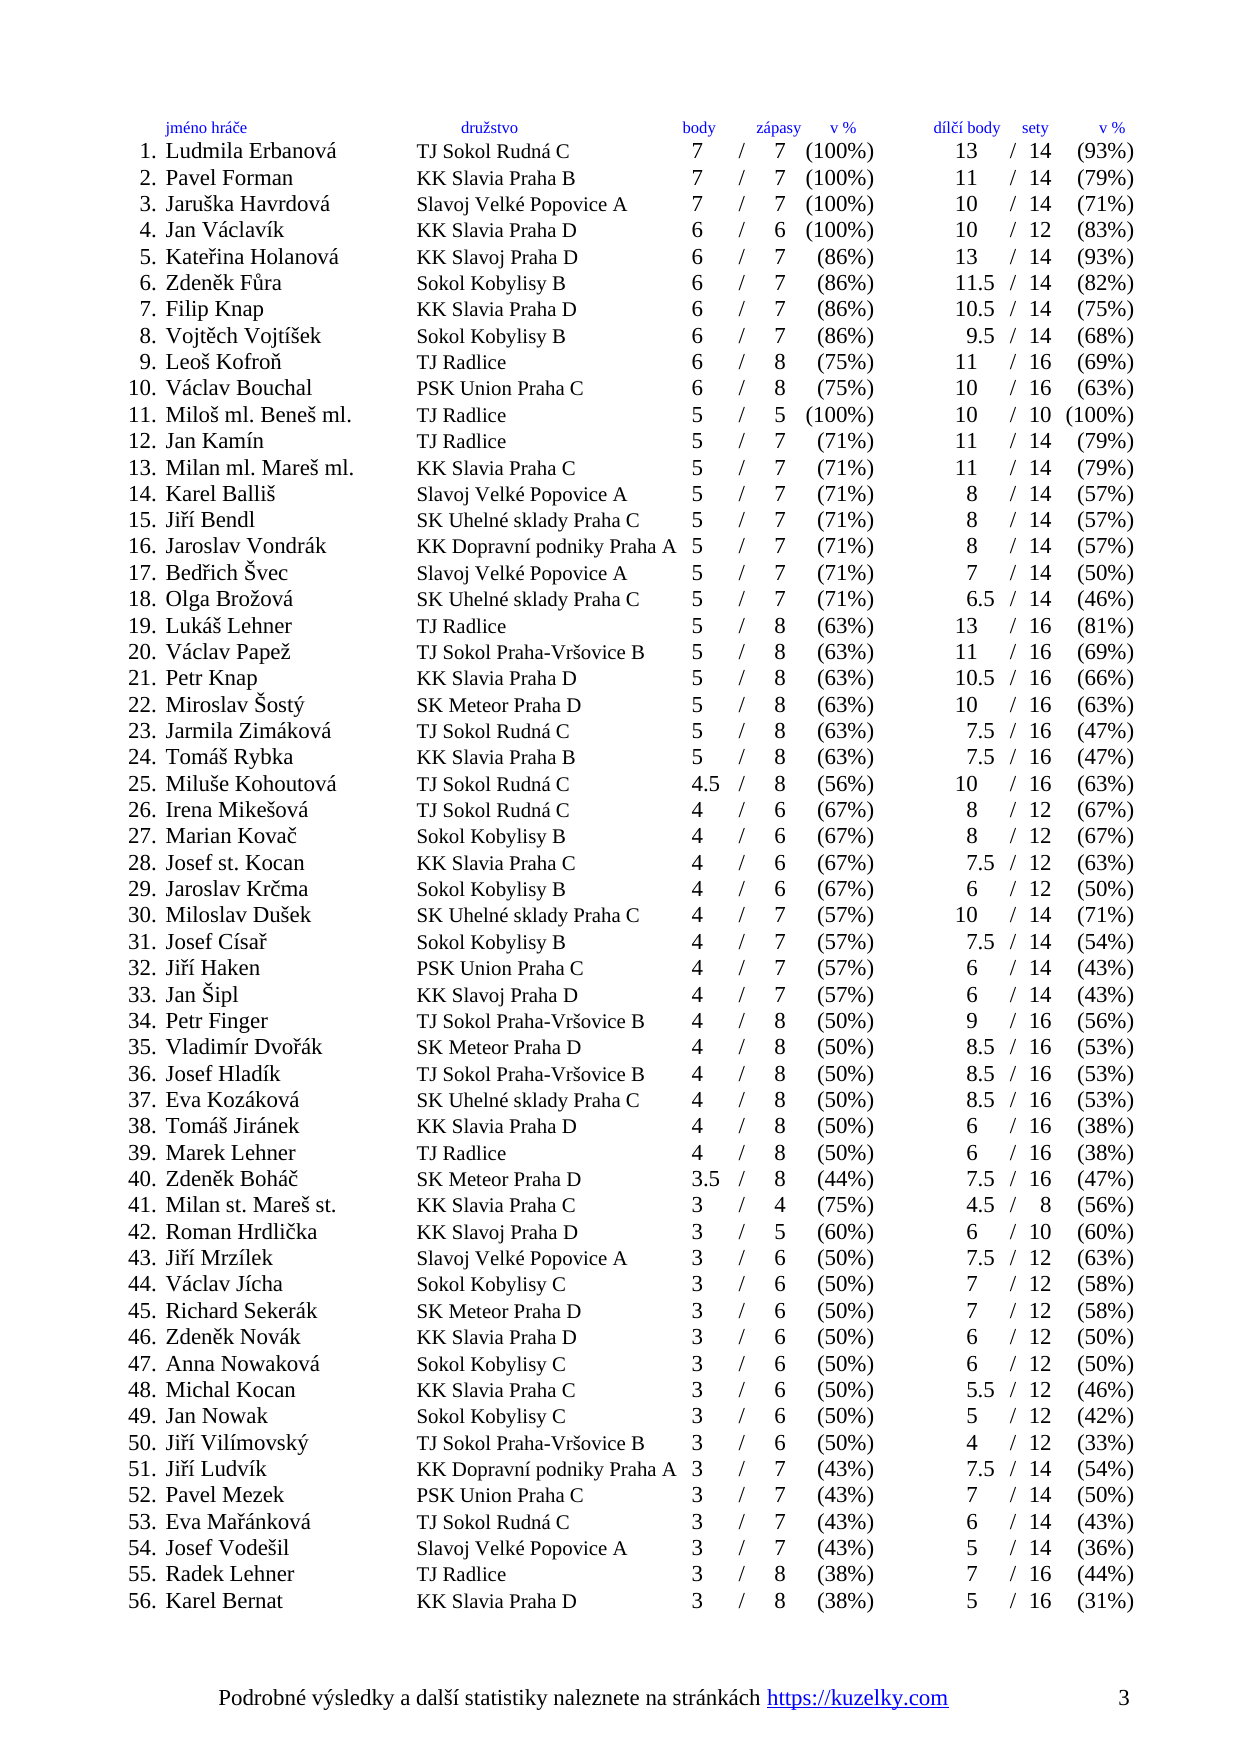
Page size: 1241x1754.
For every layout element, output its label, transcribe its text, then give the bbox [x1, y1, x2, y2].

text 17. Bedřich Švec Slavoj Velké Popovice A 5 / 7 (71%) 7 / 14 (50%) [106, 559, 1134, 585]
text 22. Miroslav Šostý SK Meteor Praha D 5 / 8 (63%) 10 / 16 (63%) [106, 691, 1134, 717]
text 41. Milan st. Mareš st. KK Slavia Praha C 3 / 4 (75%) 4.5 / 8 (56%) [106, 1191, 1134, 1218]
text 50. Jiří Vilímovský TJ Sokol Praha-Vršovice B 3 / 6 (50%) 4 / 12 (33%) [106, 1429, 1134, 1455]
text 24. Tomáš Rybka KK Slavia Praha B 5 / 8 (63%) 7.5 / 16 (47%) [106, 743, 1134, 770]
text 21. Petr Knap KK Slavia Praha D 5 / 8 (63%) 10.5 / 16 (66%) [106, 664, 1134, 691]
text 48. Michal Kocan KK Slavia Praha C 3 / 6 (50%) 5.5 / 12 (46%) [106, 1376, 1134, 1402]
text 43. Jiří Mrzílek Slavoj Velké Popovice A 3 / 6 (50%) 7.5 / 12 (63%) [106, 1244, 1134, 1271]
text 55. Radek Lehner TJ Radlice 3 / 8 (38%) 7 / 16 (44%) [106, 1560, 1134, 1587]
text 31. Josef Císař Sokol Kobylisy B 4 / 7 (57%) 7.5 / 14 (54%) [106, 928, 1134, 954]
text 35. Vladimír Dvořák SK Meteor Praha D 4 / 8 (50%) 8.5 / 16 (53%) [106, 1033, 1134, 1060]
text 6. Zdeněk Fůra Sokol Kobylisy B 6 / 7 (86%) 11.5 / 14 (82%) [106, 269, 1134, 295]
text 37. Eva Kozáková SK Uhelné sklady Praha C 4 / 8 (50%) 8.5 / 16 (53%) [106, 1086, 1134, 1112]
text 49. Jan Nowak Sokol Kobylisy C 3 / 6 (50%) 5 / 12 (42%) [106, 1402, 1134, 1429]
text 42. Roman Hrdlička KK Slavoj Praha D 3 / 5 (60%) 6 / 10 (60%) [106, 1218, 1134, 1244]
text 8. Vojtěch Vojtíšek Sokol Kobylisy B 6 / 7 (86%) 9.5 / 14 (68%) [106, 322, 1134, 348]
text 38. Tomáš Jiránek KK Slavia Praha D 4 / 8 (50%) 6 / 16 (38%) [106, 1112, 1134, 1139]
text 36. Josef Hladík TJ Sokol Praha-Vršovice B 4 / 8 (50%) 8.5 / 16 (53%) [106, 1060, 1134, 1086]
text 18. Olga Brožová SK Uhelné sklady Praha C 5 / 7 (71%) 6.5 / 14 (46%) [106, 585, 1134, 612]
text 45. Richard Sekerák SK Meteor Praha D 3 / 6 (50%) 7 / 12 (58%) [106, 1297, 1134, 1323]
text 47. Anna Nowaková Sokol Kobylisy C 3 / 6 (50%) 6 / 12 (50%) [106, 1349, 1134, 1376]
text 13. Milan ml. Mareš ml. KK Slavia Praha C 5 / 7 (71%) 11 / 14 (79%) [106, 453, 1134, 480]
text 51. Jiří Ludvík KK Dopravní podniky Praha A 3 / 7 (43%) 7.5 / 14 (54%) [106, 1455, 1134, 1481]
text 30. Miloslav Dušek SK Uhelné sklady Praha C 4 / 7 (57%) 10 / 14 (71%) [106, 902, 1134, 928]
text 20. Václav Papež TJ Sokol Praha-Vršovice B 5 / 8 (63%) 11 / 16 (69%) [106, 638, 1134, 664]
text 7. Filip Knap KK Slavia Praha D 6 / 7 (86%) 10.5 / 14 (75%) [106, 295, 1134, 322]
text 9. Leoš Kofroň TJ Radlice 6 / 8 (75%) 11 / 16 (69%) [106, 348, 1134, 374]
text 54. Josef Vodešil Slavoj Velké Popovice A 3 / 7 (43%) 5 / 14 (36%) [106, 1534, 1134, 1560]
text 23. Jarmila Zimáková TJ Sokol Rudná C 5 / 8 (63%) 7.5 / 16 (47%) [106, 717, 1134, 743]
text 34. Petr Finger TJ Sokol Praha-Vršovice B 4 / 8 (50%) 9 / 16 (56%) [106, 1007, 1134, 1033]
text 52. Pavel Mezek PSK Union Praha C 3 / 7 (43%) 7 / 14 (50%) [106, 1481, 1134, 1508]
text 16. Jaroslav Vondrák KK Dopravní podniky Praha A 5 / 7 (71%) 8 / 14 (57%) [106, 533, 1134, 559]
text 32. Jiří Haken PSK Union Praha C 4 / 7 (57%) 6 / 14 (43%) [106, 954, 1134, 981]
text 53. Eva Mařánková TJ Sokol Rudná C 3 / 7 (43%) 6 / 14 (43%) [106, 1508, 1134, 1534]
text 1. Ludmila Erbanová TJ Sokol Rudná C 7 / 7 (100%) 13 / 14 (93%) [106, 137, 1134, 164]
text 33. Jan Šipl KK Slavoj Praha D 4 / 7 (57%) 6 / 14 (43%) [106, 981, 1134, 1007]
text 27. Marian Kovač Sokol Kobylisy B 4 / 6 (67%) 8 / 12 (67%) [106, 822, 1134, 849]
text 2. Pavel Forman KK Slavia Praha B 7 / 7 (100%) 11 / 14 (79%) [106, 164, 1134, 190]
text 46. Zdeněk Novák KK Slavia Praha D 3 / 6 (50%) 6 / 12 (50%) [106, 1323, 1134, 1349]
text 14. Karel Balliš Slavoj Velké Popovice A 5 / 7 (71%) 8 / 14 (57%) [106, 480, 1134, 506]
text 12. Jan Kamín TJ Radlice 5 / 7 (71%) 11 / 14 (79%) [106, 427, 1134, 453]
text 39. Marek Lehner TJ Radlice 4 / 8 (50%) 6 / 16 (38%) [106, 1139, 1134, 1165]
text 56. Karel Bernat KK Slavia Praha D 3 / 8 (38%) 5 / 16 (31%) [106, 1587, 1134, 1613]
text jméno hráče družstvo body zápasy v % dílčí body sety v % [106, 118, 1134, 137]
text 5. Kateřina Holanová KK Slavoj Praha D 6 / 7 (86%) 13 / 14 (93%) [106, 243, 1134, 269]
text 4. Jan Václavík KK Slavia Praha D 6 / 6 (100%) 10 / 12 (83%) [106, 216, 1134, 243]
text 3. Jaruška Havrdová Slavoj Velké Popovice A 7 / 7 (100%) 10 / 14 (71%) [106, 190, 1134, 216]
text 11. Miloš ml. Beneš ml. TJ Radlice 5 / 5 (100%) 10 / 10 (100%) [106, 401, 1134, 427]
text 25. Miluše Kohoutová TJ Sokol Rudná C 4.5 / 8 (56%) 10 / 16 (63%) [106, 770, 1134, 796]
text 44. Václav Jícha Sokol Kobylisy C 3 / 6 (50%) 7 / 12 (58%) [106, 1271, 1134, 1297]
text 29. Jaroslav Krčma Sokol Kobylisy B 4 / 6 (67%) 6 / 12 (50%) [106, 875, 1134, 902]
text 40. Zdeněk Boháč SK Meteor Praha D 3.5 / 8 (44%) 7.5 / 16 (47%) [106, 1165, 1134, 1191]
text 28. Josef st. Kocan KK Slavia Praha C 4 / 6 (67%) 7.5 / 12 (63%) [106, 849, 1134, 875]
text 19. Lukáš Lehner TJ Radlice 5 / 8 (63%) 13 / 16 (81%) [106, 612, 1134, 638]
text 26. Irena Mikešová TJ Sokol Rudná C 4 / 6 (67%) 8 / 12 (67%) [106, 796, 1134, 822]
text 10. Václav Bouchal PSK Union Praha C 6 / 8 (75%) 10 / 16 (63%) [106, 374, 1134, 401]
text 15. Jiří Bendl SK Uhelné sklady Praha C 5 / 7 (71%) 8 / 14 (57%) [106, 506, 1134, 533]
